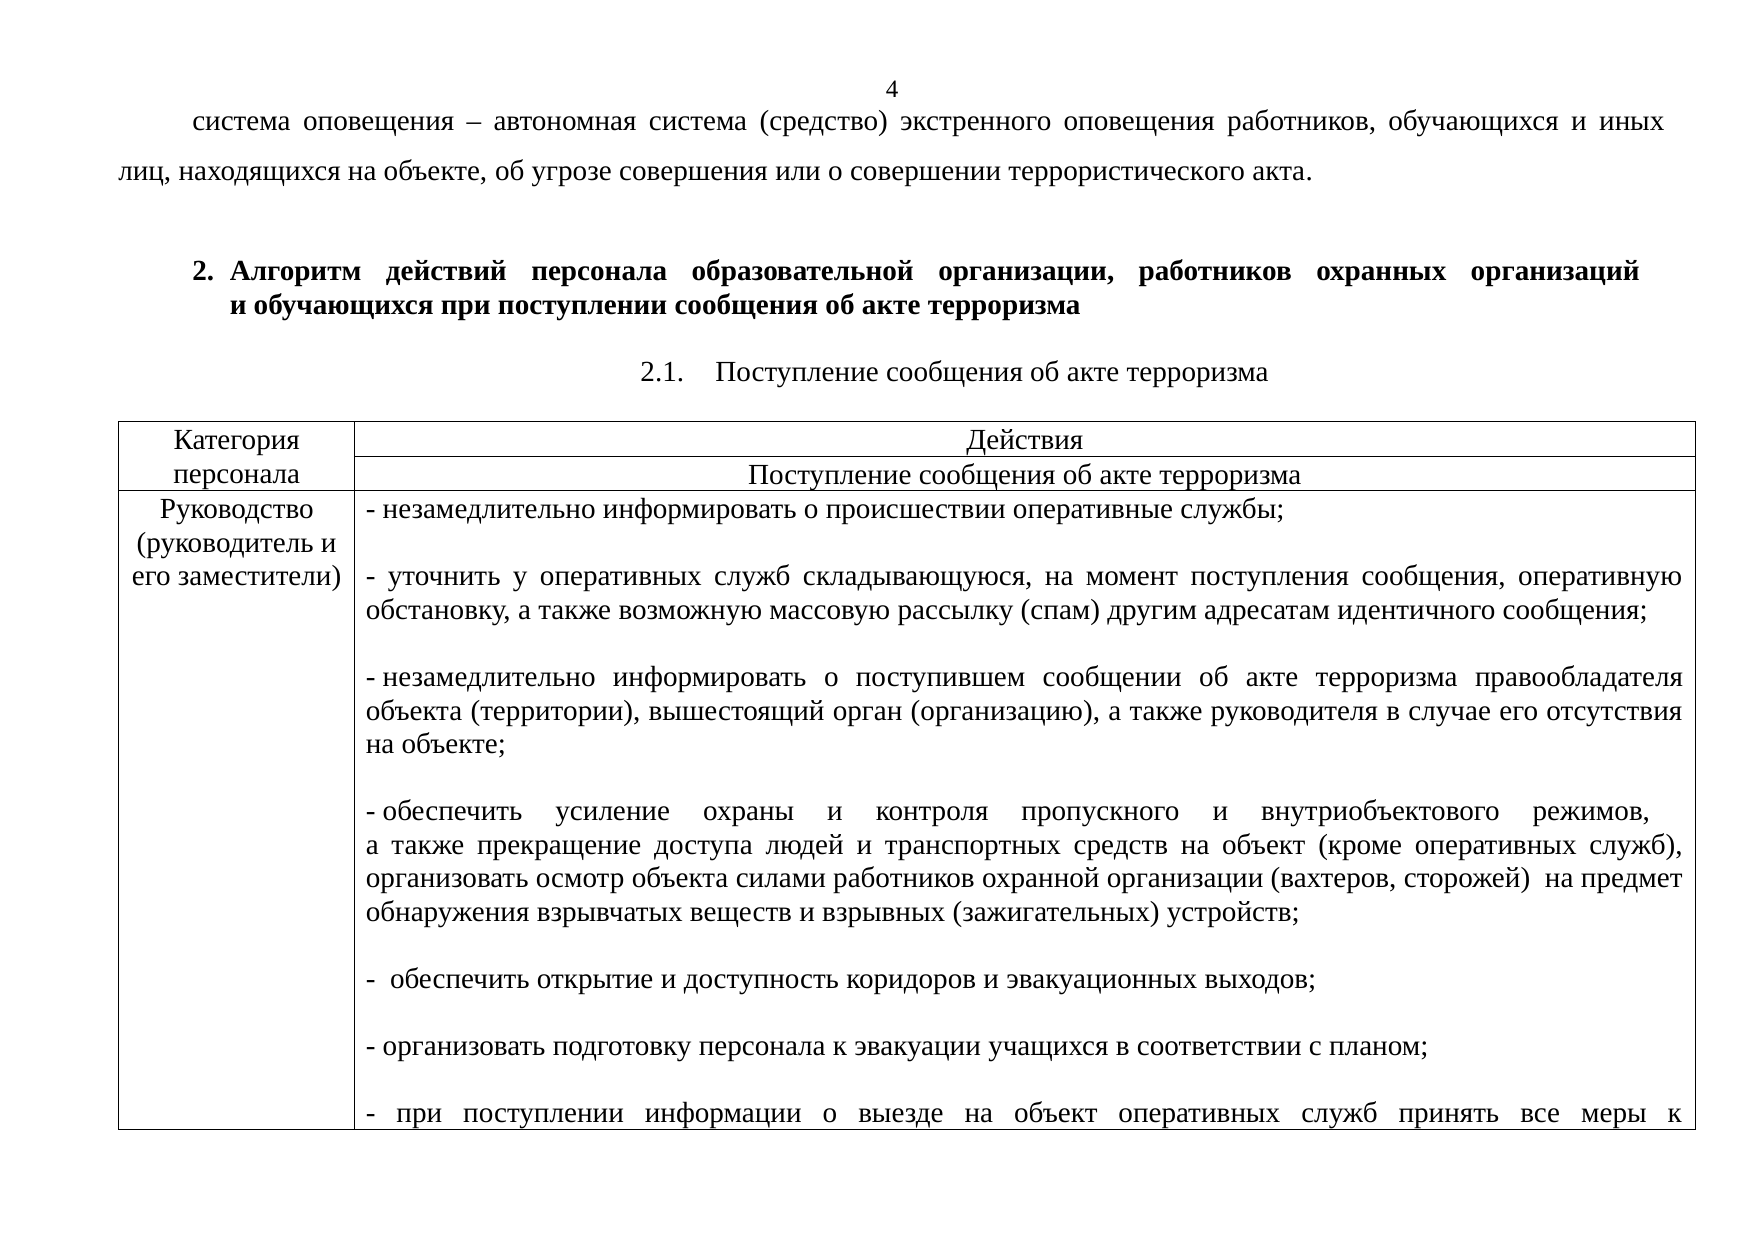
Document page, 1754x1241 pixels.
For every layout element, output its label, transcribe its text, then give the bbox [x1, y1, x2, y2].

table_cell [119, 491, 354, 1129]
list Алгоритм действий персонала образовательной организации, работников охранных организаций и обучающихся при поступлении сообщения об акте терроризма [192, 253, 1665, 321]
table_header Действия [355, 422, 1695, 456]
text система оповещения – автономная система (средство) экстренного оповещения работников, обучающихся и иных лиц, находящихся на объекте, об угрозе совершения или о совершении террористического акта. [118, 103, 1665, 186]
list Поступление сообщения об акте терроризма [192, 354, 1717, 388]
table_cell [355, 491, 1695, 1129]
table_cell Поступление сообщения об акте терроризма [355, 457, 1695, 490]
table_header Категория персонала [119, 422, 354, 490]
